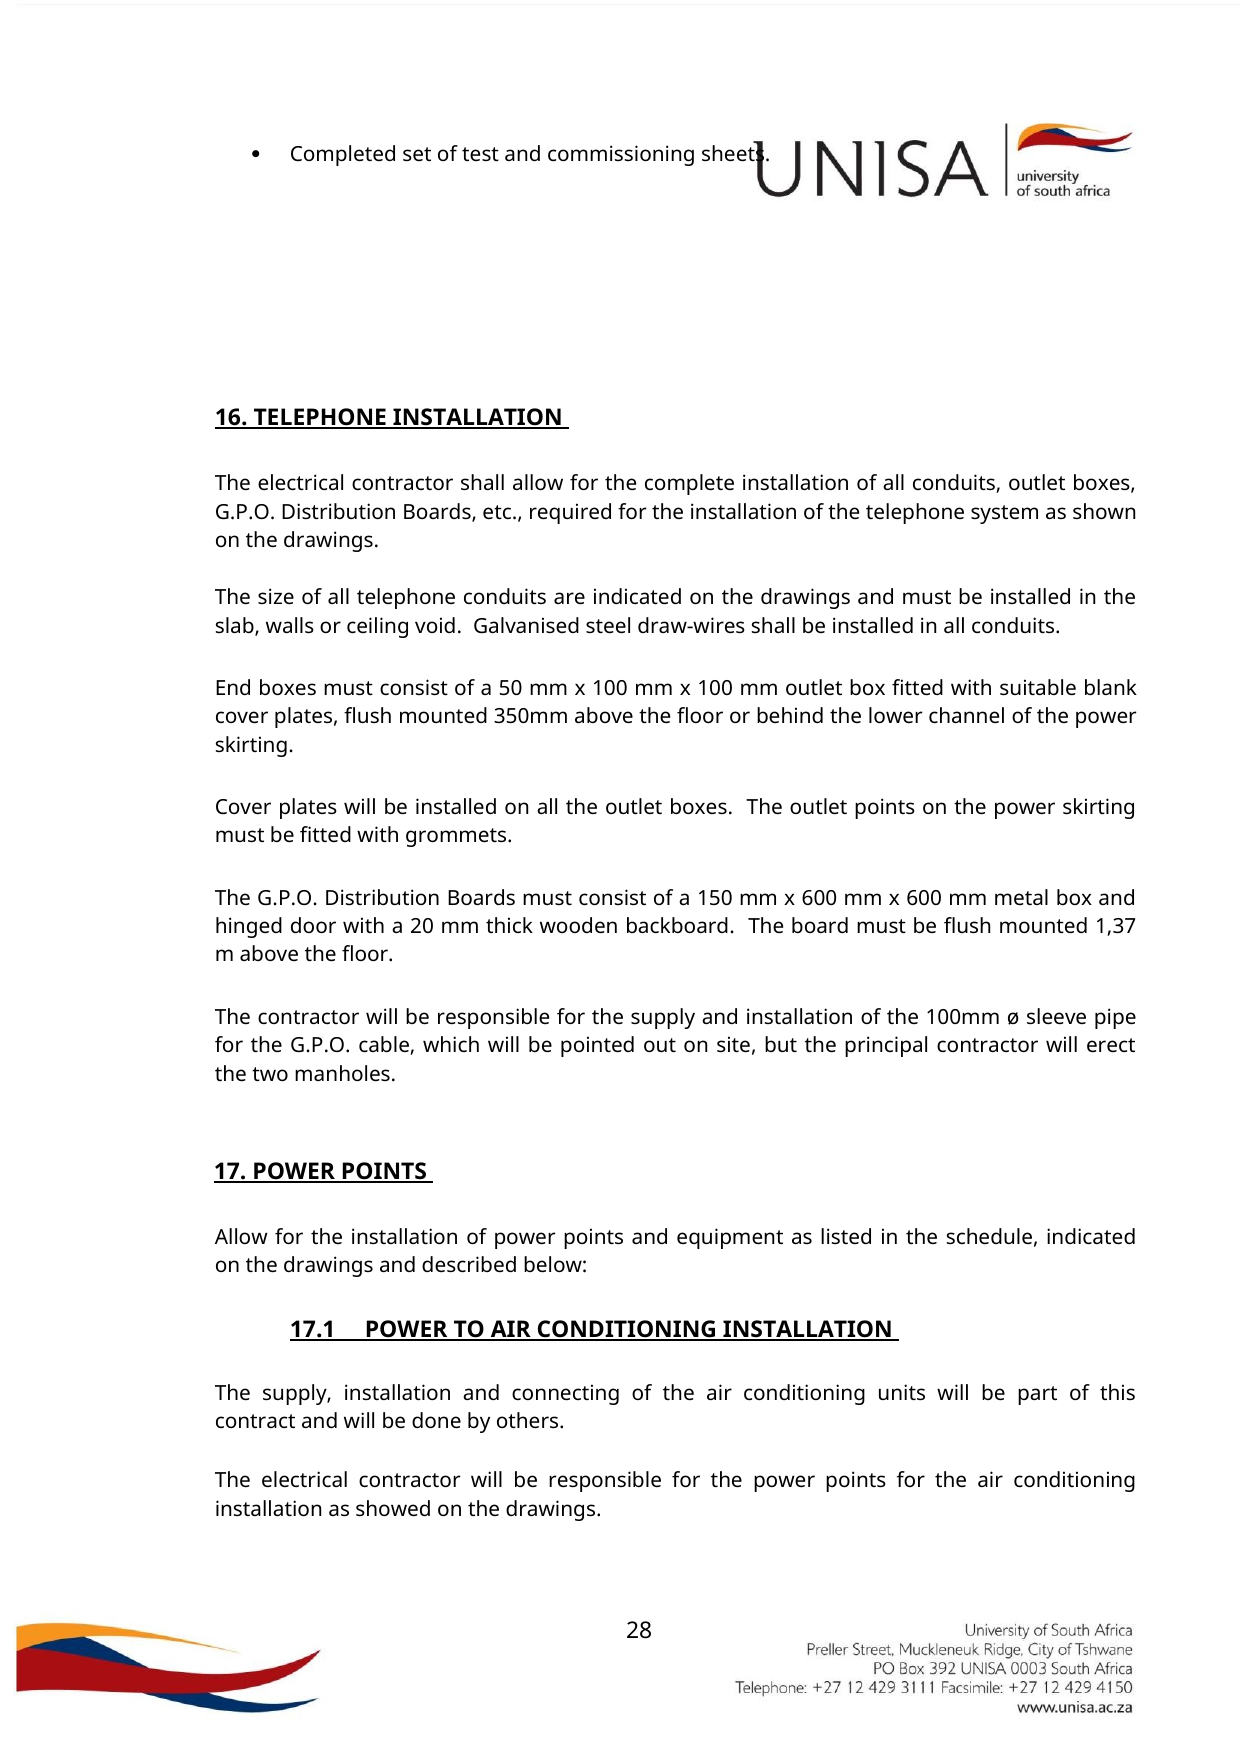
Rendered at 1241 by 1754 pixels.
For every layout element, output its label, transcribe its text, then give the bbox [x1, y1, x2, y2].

list Completed set of test and commissioning sheets. [252, 139, 1138, 168]
text Allow for the installation of power points and equipment as listed in the schedule, indicated on the drawings and described below: [214, 1222, 1138, 1279]
text The supply, installation and connecting of the air conditioning units will be part of this contract and will be done by others. [214, 1378, 1138, 1434]
text The electrical contractor shall allow for the complete installation of all conduits, outlet boxes, G.P.O. Distribution Boards, etc., required for the installation of the telephone system as shown on the drawings. [214, 468, 1138, 554]
text The electrical contractor will be responsible for the power points for the air conditioning installation as showed on the drawings. [214, 1465, 1138, 1522]
text The G.P.O. Distribution Boards must consist of a 150 mm x 600 mm x 600 mm metal box and hinged door with a 20 mm thick wooden backboard. The board must be flush mounted 1,37 m above the floor. [214, 883, 1138, 968]
text Cover plates will be installed on all the outlet boxes. The outlet points on the power skirting must be fitted with grommets. [214, 792, 1138, 849]
text The size of all telephone conduits are indicated on the drawings and must be installed in the slab, walls or ceiling void. Galvanised steel draw-wires shall be installed in all conduits. [214, 582, 1138, 639]
text End boxes must consist of a 50 mm x 100 mm x 100 mm outlet box fitted with suitable blank cover plates, flush mounted 350mm above the floor or behind the lower channel of the power skirting. [214, 673, 1138, 758]
text 16. TELEPHONE INSTALLATION [214, 401, 1138, 432]
picture [13, 3, 1241, 1720]
text 17.1 POWER TO AIR CONDITIONING INSTALLATION [139, 1313, 1138, 1344]
text 17. POWER POINTS [139, 1154, 1138, 1186]
text The contractor will be responsible for the supply and installation of the 100mm ø sleeve pipe for the G.P.O. cable, which will be pointed out on site, but the principal contractor will erect the two manholes. [214, 1002, 1138, 1087]
